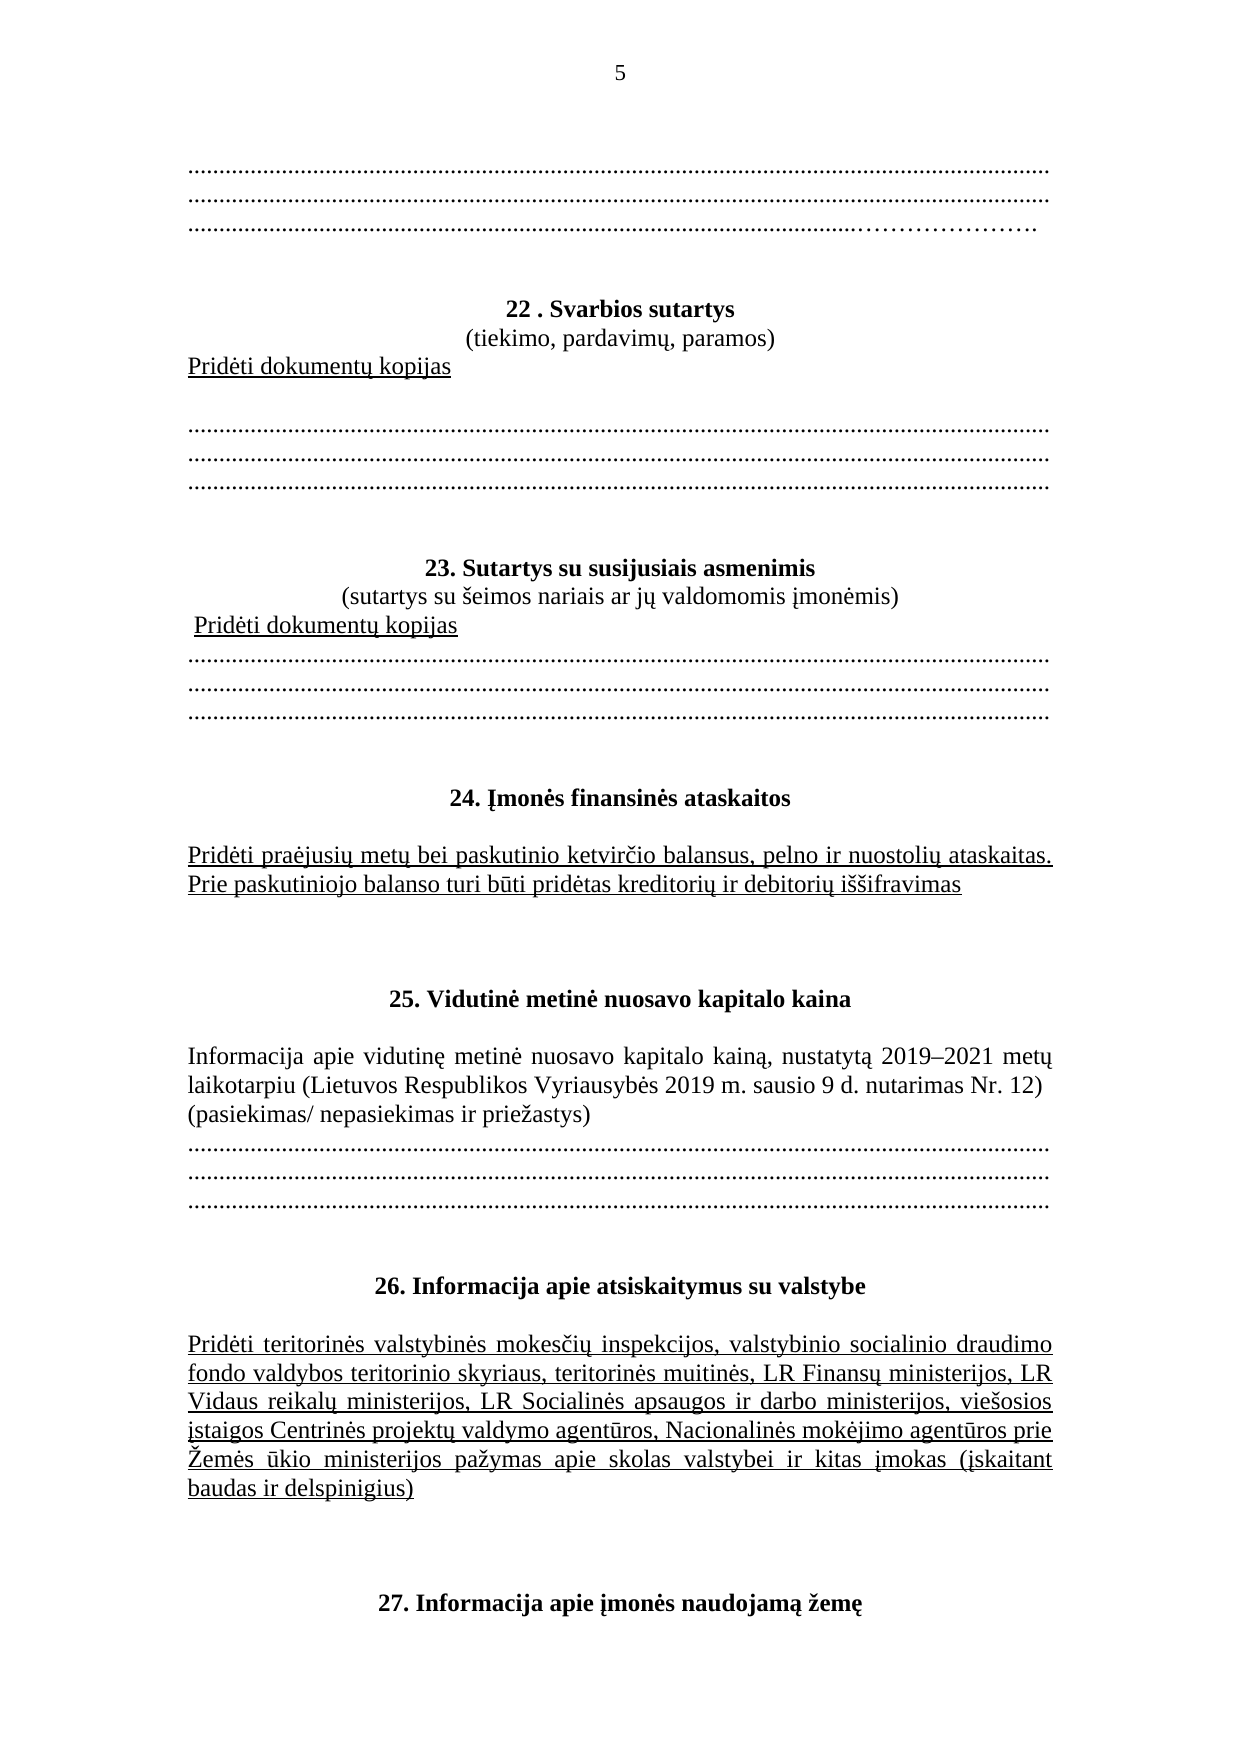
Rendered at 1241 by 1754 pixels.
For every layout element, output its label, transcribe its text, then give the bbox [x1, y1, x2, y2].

text .............................................................................................................................................................................................................................................................................................................................................................................................................................. [187, 1128, 1053, 1214]
text Pridėti dokumentų kopijas [187, 610, 1053, 639]
text (pasiekimas/ nepasiekimas ir priežastys) [187, 1099, 1053, 1128]
text Pridėti praėjusių metų bei paskutinio ketvirčio balansus, pelno ir nuostolių ataskaitas. Prie paskutiniojo balanso turi būti pridėtas kreditorių ir debitorių iššifravimas [187, 866, 1053, 898]
text 24. Įmonės finansinės ataskaitos [187, 783, 1053, 811]
text ...............................................................................................................................................................................................................................................................................................................................................................................................…………………. [187, 150, 1053, 236]
text Pridėti teritorinės valstybinės mokesčių inspekcijos, valstybinio socialinio draudimo fondo valdybos teritorinio skyriaus, teritorinės muitinės, LR Finansų ministerijos, LR Vidaus reikalų ministerijos, LR Socialinės apsaugos ir darbo ministerijos, viešosios įstaigos Centrinės projektų valdymo agentūros, Nacionalinės mokėjimo agentūros prie Žemės ūkio ministerijos pažymas apie skolas valstybei ir kitas įmokas (įskaitant baudas ir delspinigius) [187, 1470, 1053, 1501]
subtitle 26. Informacija apie atsiskaitymus su valstybe [187, 1271, 1053, 1300]
text .............................................................................................................................................................................................................................................................................................................................................................................................................................. [187, 409, 1053, 495]
text 25. Vidutinė metinė nuosavo kapitalo kaina [187, 984, 1053, 1013]
text .............................................................................................................................................................................................................................................................................................................................................................................................................................. [187, 639, 1053, 725]
text Pridėti praėjusių metų bei paskutinio ketvirčio balansus, pelno ir nuostolių ataskaitas. Prie paskutiniojo balanso turi būti pridėtas kreditorių ir debitorių iššifravimas [187, 840, 1053, 865]
text (sutartys su šeimos nariais ar jų valdomomis įmonėmis) [187, 581, 1053, 610]
text 27. Informacija apie įmonės naudojamą žemę [187, 1588, 1053, 1616]
text (tiekimo, pardavimų, paramos) [187, 323, 1053, 351]
text 22 . Svarbios sutartys [187, 294, 1053, 323]
text Pridėti dokumentų kopijas [187, 351, 1053, 380]
text Informacija apie vidutinę metinė nuosavo kapitalo kainą, nustatytą 2019–2021 metų laikotarpiu (Lietuvos Respublikos Vyriausybės 2019 m. sausio 9 d. nutarimas Nr. 12) [187, 1041, 1053, 1099]
text 23. Sutartys su susijusiais asmenimis [187, 553, 1053, 581]
